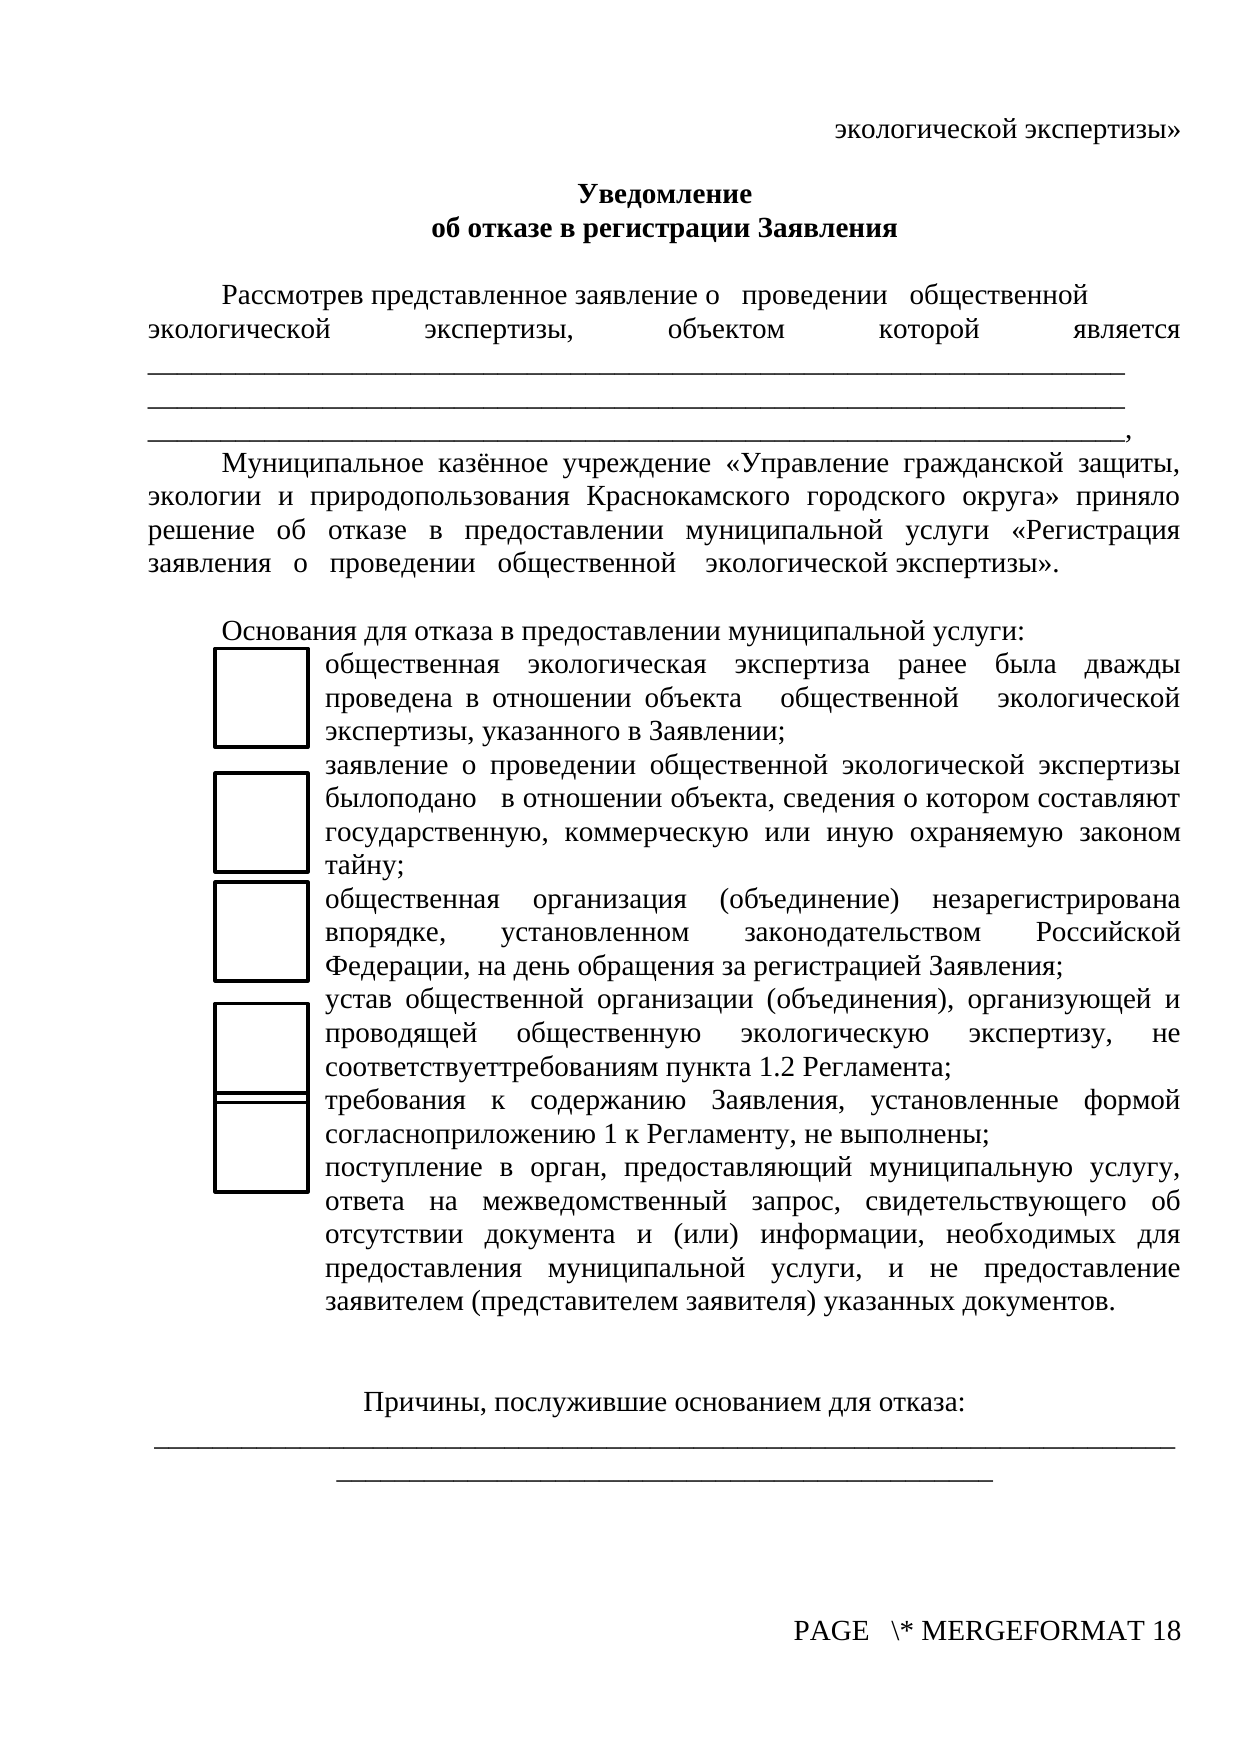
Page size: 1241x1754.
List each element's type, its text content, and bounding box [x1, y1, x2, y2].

text Основания для отказа в предоставлении муниципальной услуги: [148, 613, 1181, 646]
text устав общественной организации (объединения), организующей и проводящей общественную экологическую экспертизу, не соответствуеттребованиям пункта 1.2 Регламента; [325, 982, 1181, 1082]
text экологической экспертизы, объектом которой является ___________________________________________________________________ [148, 311, 1181, 378]
text общественная экологическая экспертиза ранее была дважды проведена в отношении объекта общественной экологической экспертизы, указанного в Заявлении; [325, 646, 1181, 747]
text Уведомление [148, 177, 1181, 210]
text поступление в орган, предоставляющий муниципальную услугу, ответа на межведомственный запрос, свидетельствующего об отсутствии документа и (или) информации, необходимых для предоставления муниципальной услуги, и не предоставление заявителем (представителем заявителя) указанных документов. [325, 1149, 1181, 1317]
text экологической экспертизы» [148, 118, 1181, 143]
text об отказе в регистрации Заявления [148, 210, 1181, 244]
text требования к содержанию Заявления, установленные формой согласноприложению 1 к Регламенту, не выполнены; [325, 1082, 1181, 1149]
text общественная организация (объединение) незарегистрирована впорядке, установленном законодательством Российской Федерации, на день обращения за регистрацией Заявления; [325, 881, 1181, 982]
text ___________________________________________________________________, [148, 411, 1181, 445]
text Причины, послужившие основанием для отказа: ___________________________________________________________________________________________________________________ [148, 1384, 1181, 1485]
text заявление о проведении общественной экологической экспертизы былоподано в отношении объекта, сведения о котором составляют государственную, коммерческую или иную охраняемую законом тайну; [325, 747, 1181, 881]
text ___________________________________________________________________ [148, 378, 1181, 411]
text Рассмотрев представленное заявление о проведении общественной [148, 277, 1181, 311]
text Муниципальное казённое учреждение «Управление гражданской защиты, экологии и природопользования Краснокамского городского округа» приняло решение об отказе в предоставлении муниципальной услуги «Регистрация заявления о проведении общественной экологической экспертизы». [148, 445, 1181, 579]
